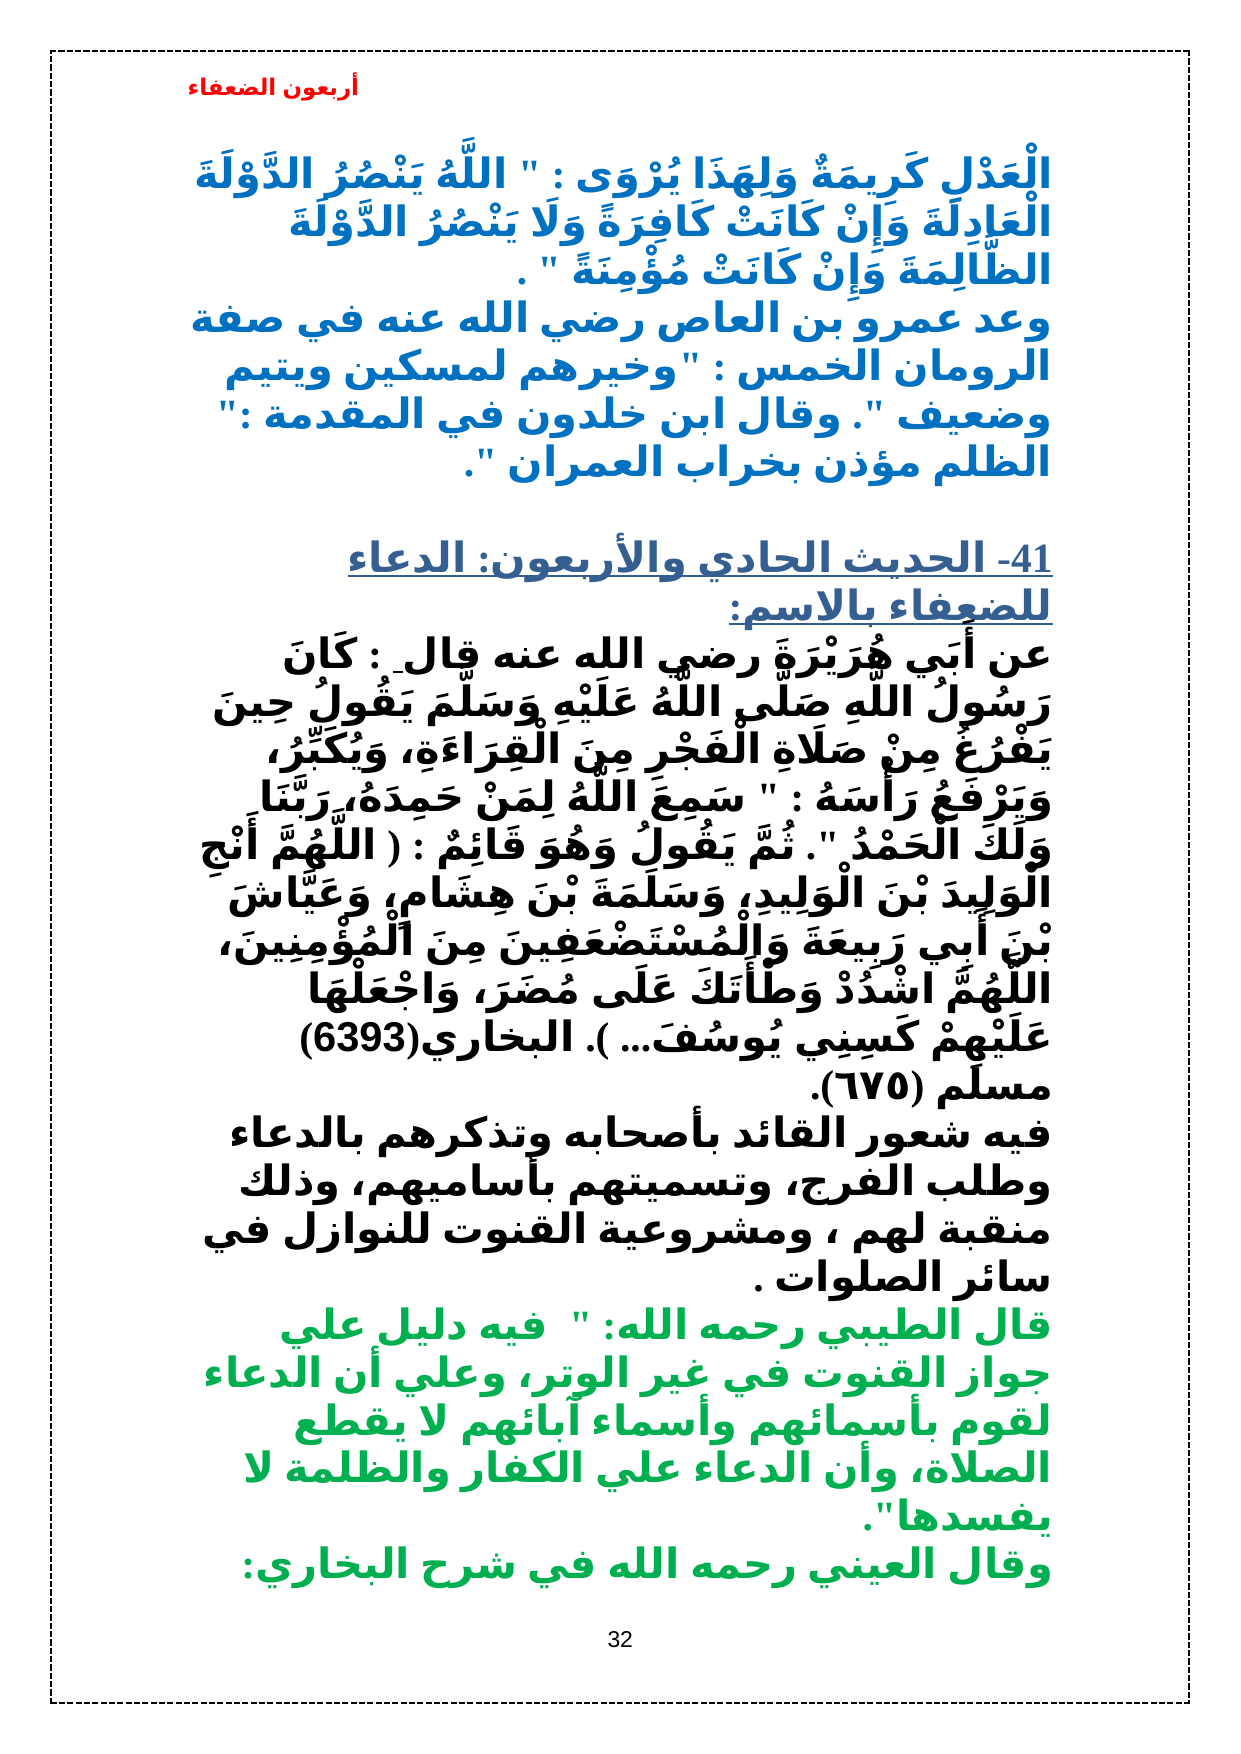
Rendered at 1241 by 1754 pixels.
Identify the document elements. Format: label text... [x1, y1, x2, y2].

text عن أَبَي هُرَيْرَةَ رضي الله عنه قال : كَانَ رَسُولُ اللَّهِ صَلَّى اللَّهُ عَلَيْهِ وَسَلَّمَ يَقُولُ حِينَ يَفْرُغُ مِنْ صَلَاةِ الْفَجْرِ مِنَ الْقِرَاءَةِ، وَيُكَبِّرُ، وَيَرْفَعُ رَأْسَهُ : " سَمِعَ اللَّهُ لِمَنْ حَمِدَهُ، رَبَّنَا وَلَكَ الْحَمْدُ ". ثُمَّ يَقُولُ وَهُوَ قَائِمٌ : ( اللَّهُمَّ أَنْجِ الْوَلِيدَ بْنَ الْوَلِيدِ، وَسَلَمَةَ بْنَ هِشَامٍ، وَعَيَّاشَ بْنَ أَبِي رَبِيعَةَ وَالْمُسْتَضْعَفِينَ مِنَ الْمُؤْمِنِينَ، اللَّهُمَّ اشْدُدْ وَطْأَتَكَ عَلَى مُضَرَ، وَاجْعَلْهَا عَلَيْهِمْ كَسِنِي يُوسُفَ... ). البخاري(6393) مسلم (٦٧٥). [187, 629, 1053, 1108]
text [187, 1300, 1053, 1588]
text 41- الحديث الحادي والأربعون: الدعاء للضعفاء بالاسم: [187, 533, 1053, 629]
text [187, 150, 1053, 294]
text وعد عمرو بن العاص رضي الله عنه في صفة الرومان الخمس : "وخيرهم لمسكين ويتيم وضعيف ". وقال ابن خلدون في المقدمة :" الظلم مؤذن بخراب العمران ". [187, 294, 1053, 485]
text فيه شعور القائد بأصحابه وتذكرهم بالدعاء وطلب الفرج، وتسميتهم بأساميهم، وذلك منقبة لهم ، ومشروعية القنوت للنوازل في سائر الصلوات . [187, 1108, 1053, 1300]
